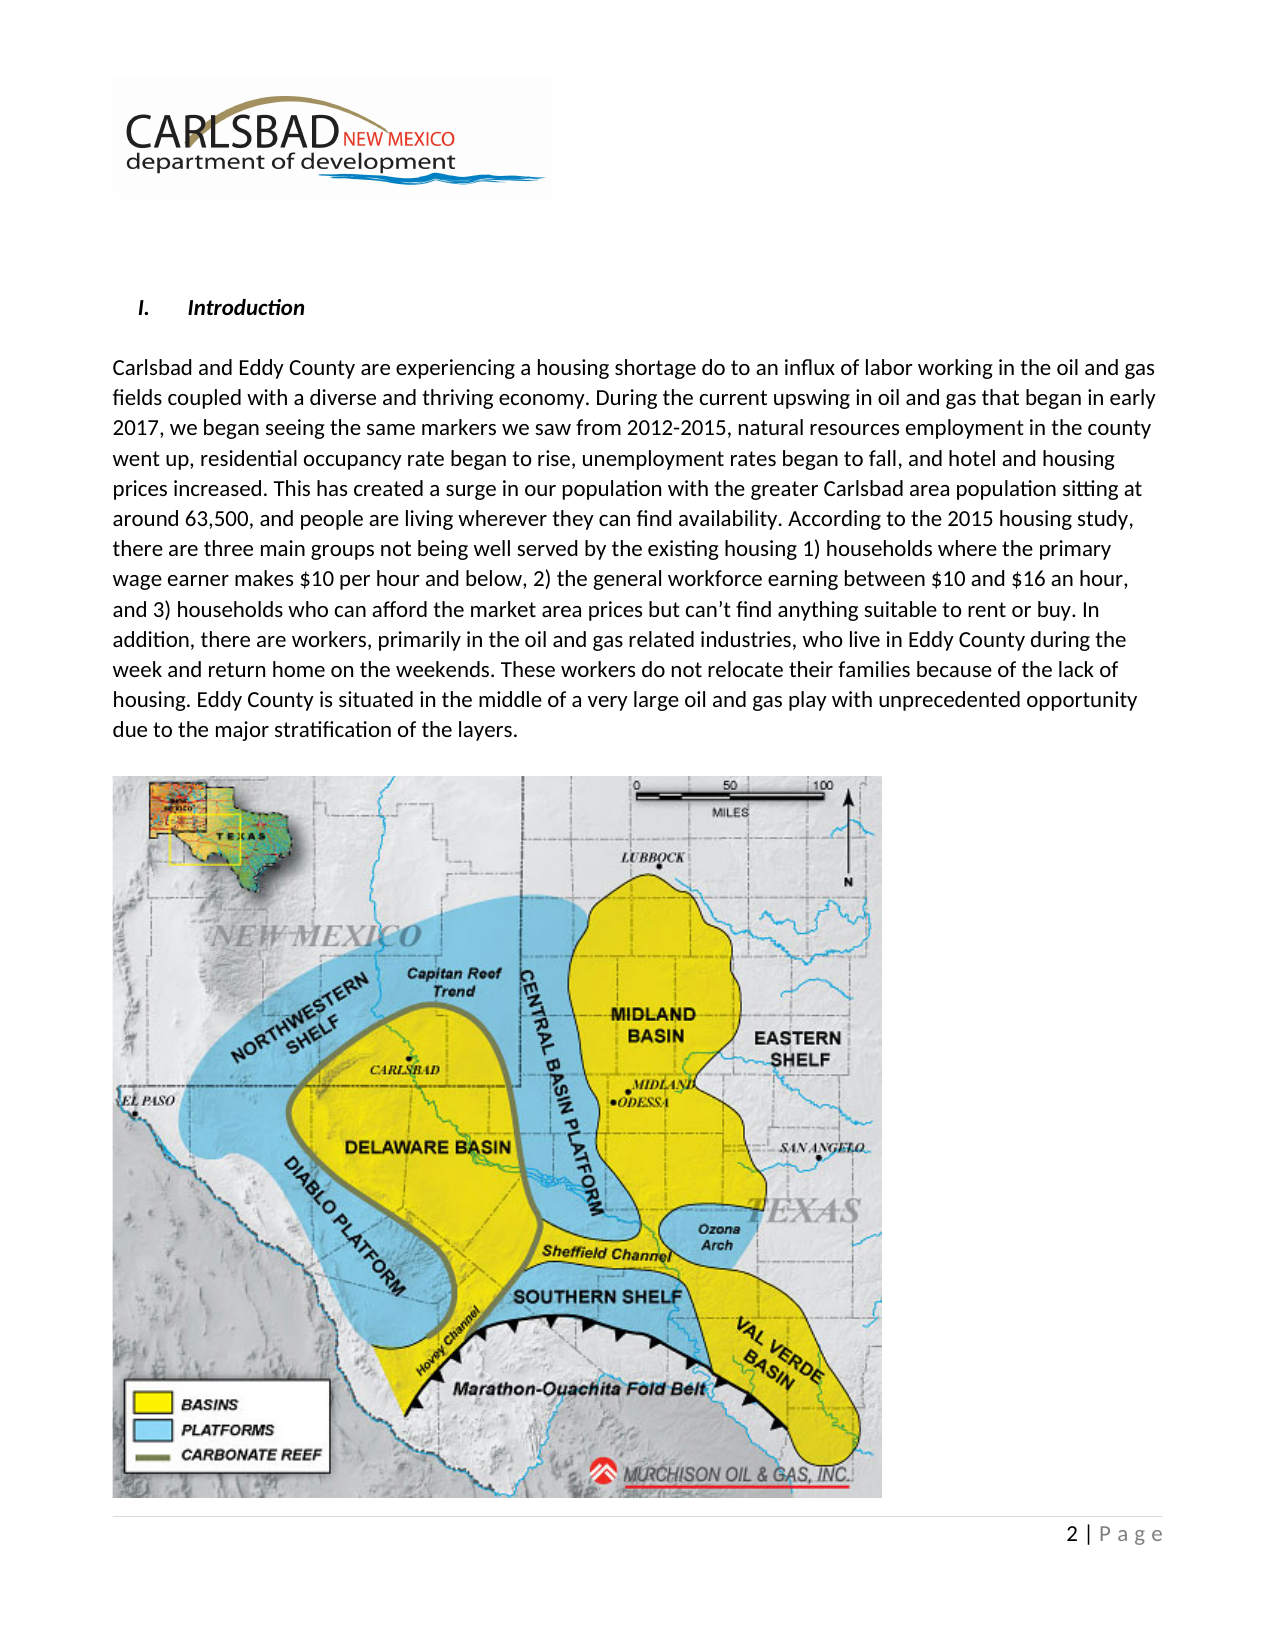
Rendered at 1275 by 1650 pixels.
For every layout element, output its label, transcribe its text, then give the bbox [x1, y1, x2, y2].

picture [112, 776, 882, 1498]
picture [112, 75, 554, 199]
list Introduction [150, 293, 1162, 321]
list Carlsbad and Eddy County are experiencing a housing shortage do to an influx of labor working in the oil and gas fields coupled with a diverse and thriving economy. During the current upswing in oil and gas that began in early 2017, we began seeing the same markers we saw from 2012-2015, natural resources employment in the county went up, residential occupancy rate began to rise, unemployment rates began to fall, and hotel and housing prices increased. This has created a surge in our population with the greater Carlsbad area population sitting at around 63,500, and people are living wherever they can find availability. According to the 2015 housing study, there are three main groups not being well served by the existing housing 1) households where the primary wage earner makes $10 per hour and below, 2) the general workforce earning between $10 and $16 an hour, and 3) households who can afford the market area prices but can’t find anything suitable to rent or buy. In addition, there are workers, primarily in the oil and gas related industries, who live in Eddy County during the week and return home on the weekends. These workers do not relocate their families because of the lack of housing. Eddy County is situated in the middle of a very large oil and gas play with unprecedented opportunity due to the major stratification of the layers. [112, 353, 1162, 743]
